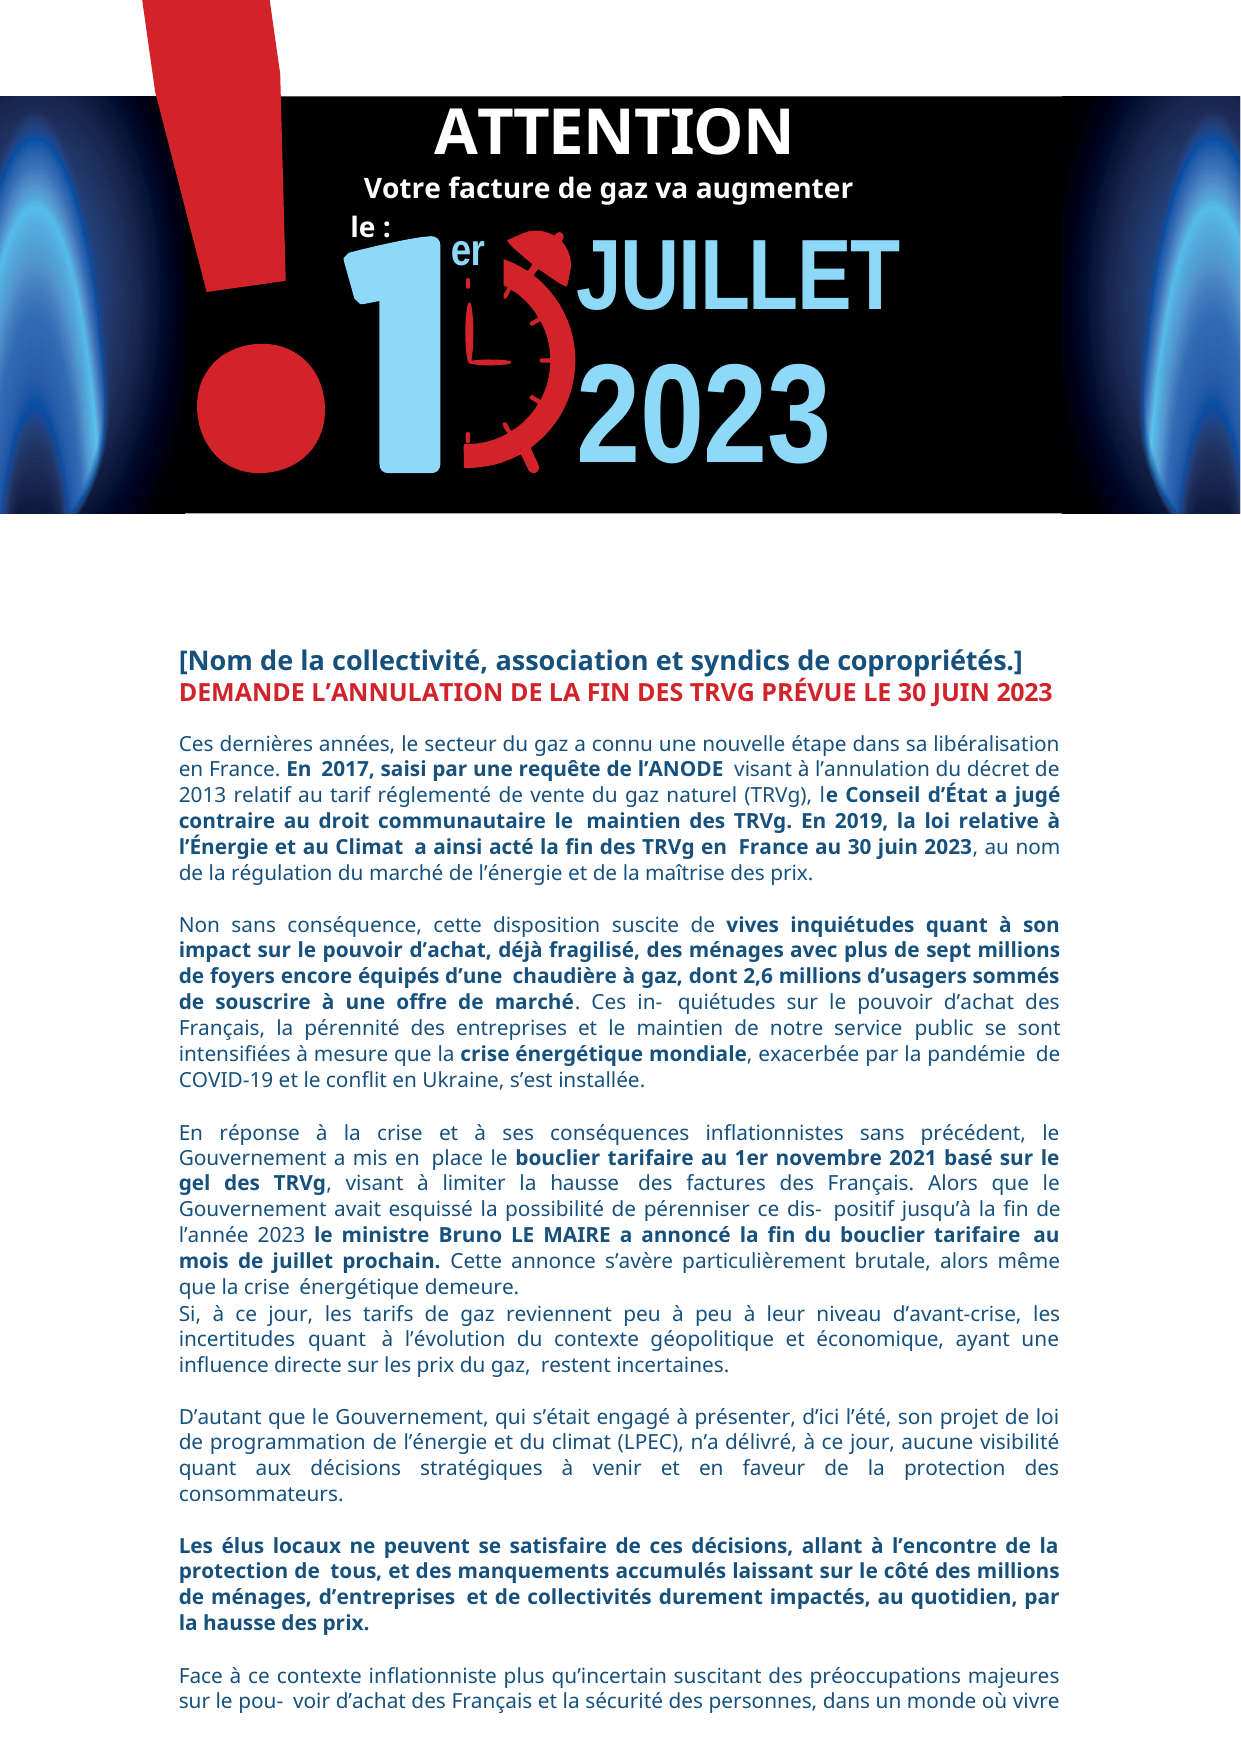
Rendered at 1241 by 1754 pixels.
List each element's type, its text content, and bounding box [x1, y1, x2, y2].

text D’autant que le Gouvernement, qui s’était engagé à présenter, d’ici l’été, son projet de loi de programmation de l’énergie et du climat (LPEC), n’a délivré, à ce jour, aucune visibilité quant aux décisions stratégiques à venir et en faveur de la protection des consommateurs. [178, 1404, 1060, 1507]
picture [0, 96, 185, 514]
text Si, à ce jour, les tarifs de gaz reviennent peu à peu à leur niveau d’avant-crise, les incertitudes quant à l’évolution du contexte géopolitique et économique, ayant une influence directe sur les prix du gaz, restent incertaines. [178, 1301, 1060, 1378]
text En réponse à la crise et à ses conséquences inflationnistes sans précédent, le Gouvernement a mis en place le bouclier tarifaire au 1er novembre 2021 basé sur le gel des TRVg, visant à limiter la hausse des factures des Français. Alors que le Gouvernement avait esquissé la possibilité de pérenniser ce dis- positif jusqu’à la fin de l’année 2023 le ministre Bruno LE MAIRE a annoncé la fin du bouclier tarifaire au mois de juillet prochain. Cette annonce s’avère particulièrement brutale, alors même que la crise énergétique demeure. [178, 1119, 1060, 1301]
picture [1062, 96, 1241, 514]
text DEMANDE L’ANNULATION DE LA FIN DES TRVG PRÉVUE LE 30 JUIN 2023 [178, 677, 1071, 708]
text Ces dernières années, le secteur du gaz a connu une nouvelle étape dans sa libéralisation en France. En 2017, saisi par une requête de l’ANODE visant à l’annulation du décret de 2013 relatif au tarif réglementé de vente du gaz naturel (TRVg), le Conseil d’État a jugé contraire au droit communautaire le maintien des TRVg. En 2019, la loi relative à l’Énergie et au Climat a ainsi acté la fin des TRVg en France au 30 juin 2023, au nom de la régulation du marché de l’énergie et de la maîtrise des prix. [178, 731, 1060, 887]
text Non sans conséquence, cette disposition suscite de vives inquiétudes quant à son impact sur le pouvoir d’achat, déjà fragilisé, des ménages avec plus de sept millions de foyers encore équipés d’une chaudière à gaz, dont 2,6 millions d’usagers sommés de souscrire à une offre de marché. Ces in- quiétudes sur le pouvoir d’achat des Français, la pérennité des entreprises et le maintien de notre service public se sont intensifiées à mesure que la crise énergétique mondiale, exacerbée par la pandémie de COVID-19 et le conflit en Ukraine, s’est installée. [178, 912, 1060, 1094]
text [178, 1663, 1060, 1714]
text [Nom de la collectivité, association et syndics de copropriétés.] [178, 643, 1071, 677]
subtitle Les élus locaux ne peuvent se satisfaire de ces décisions, allant à l’encontre de la protection de tous, et des manquements accumulés laissant sur le côté des millions de ménages, d’entreprises et de collectivités durement impactés, au quotidien, par la hausse des prix. [178, 1533, 1060, 1637]
